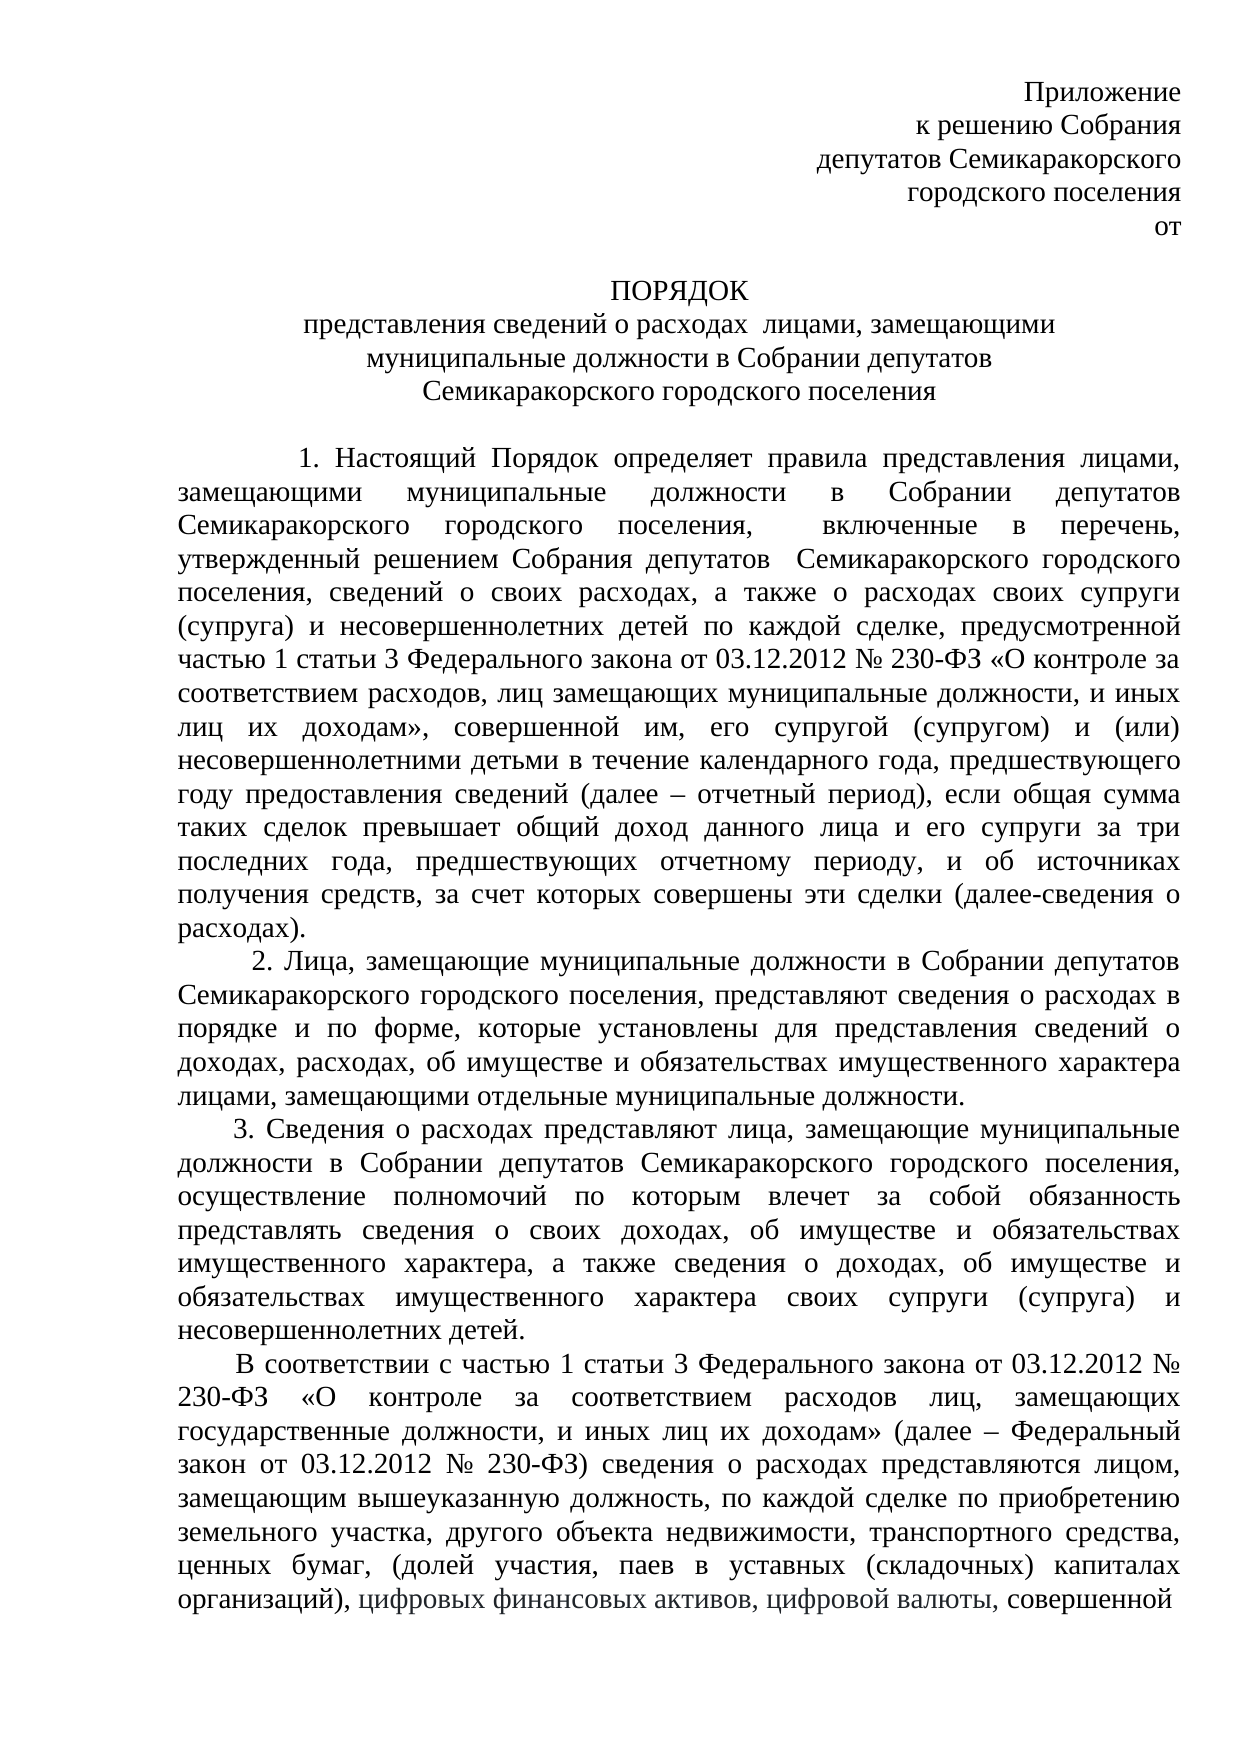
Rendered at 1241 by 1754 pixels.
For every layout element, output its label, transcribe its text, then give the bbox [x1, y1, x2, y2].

text Семикаракорского городского поселения [177, 373, 1181, 407]
text к решению Собрания [177, 107, 1181, 141]
text 1. Настоящий Порядок определяет правила представления лицами, замещающими муниципальные должности в Собрании депутатов Семикаракорского городского поселения, включенные в перечень, утвержденный решением Собрания депутатов Семикаракорского городского поселения, сведений о своих расходах, а также о расходах своих супруги (супруга) и несовершеннолетних детей по каждой сделке, предусмотренной частью 1 статьи 3 Федерального закона от 03.12.2012 № 230-ФЗ «О контроле за соответствием расходов, лиц замещающих муниципальные должности, и иных лиц их доходам», совершенной им, его супругой (супругом) и (или) несовершеннолетними детьми в течение календарного года, предшествующего году предоставления сведений (далее – отчетный период), если общая сумма таких сделок превышает общий доход данного лица и его супруги за три последних года, предшествующих отчетному периоду, и об источниках получения средств, за счет которых совершены эти сделки (далее-сведения о расходах). [177, 440, 1181, 943]
text муниципальные должности в Собрании депутатов [177, 340, 1181, 373]
text 3. Сведения о расходах представляют лица, замещающие муниципальные должности в Собрании депутатов Семикаракорского городского поселения, осуществление полномочий по которым влечет за собой обязанность представлять сведения о своих доходах, об имуществе и обязательствах имущественного характера, а также сведения о доходах, об имуществе и обязательствах имущественного характера своих супруги (супруга) и несовершеннолетних детей. [177, 1111, 1181, 1346]
text депутатов Семикаракорского [177, 141, 1181, 174]
text от [177, 208, 1181, 242]
text городского поселения [177, 174, 1181, 208]
text Приложение [177, 74, 1181, 107]
text ПОРЯДОК [177, 273, 1181, 306]
text 2. Лица, замещающие муниципальные должности в Собрании депутатов Семикаракорского городского поселения, представляют сведения о расходах в порядке и по форме, которые установлены для представления сведений о доходах, расходах, об имуществе и обязательствах имущественного характера лицами, замещающими отдельные муниципальные должности. [177, 943, 1181, 1111]
text представления сведений о расходах лицами, замещающими [177, 306, 1181, 340]
text В соответствии с частью 1 статьи 3 Федерального закона от 03.12.2012 № 230-ФЗ «О контроле за соответствием расходов лиц, замещающих государственные должности, и иных лиц их доходам» (далее – Федеральный закон от 03.12.2012 № 230-ФЗ) сведения о расходах представляются лицом, замещающим вышеуказанную должность, по каждой сделке по приобретению земельного участка, другого объекта недвижимости, транспортного средства, ценных бумаг, (долей участия, паев в уставных (складочных) капиталах организаций), цифровых финансовых активов, цифровой валюты, совершенной [177, 1346, 1181, 1614]
